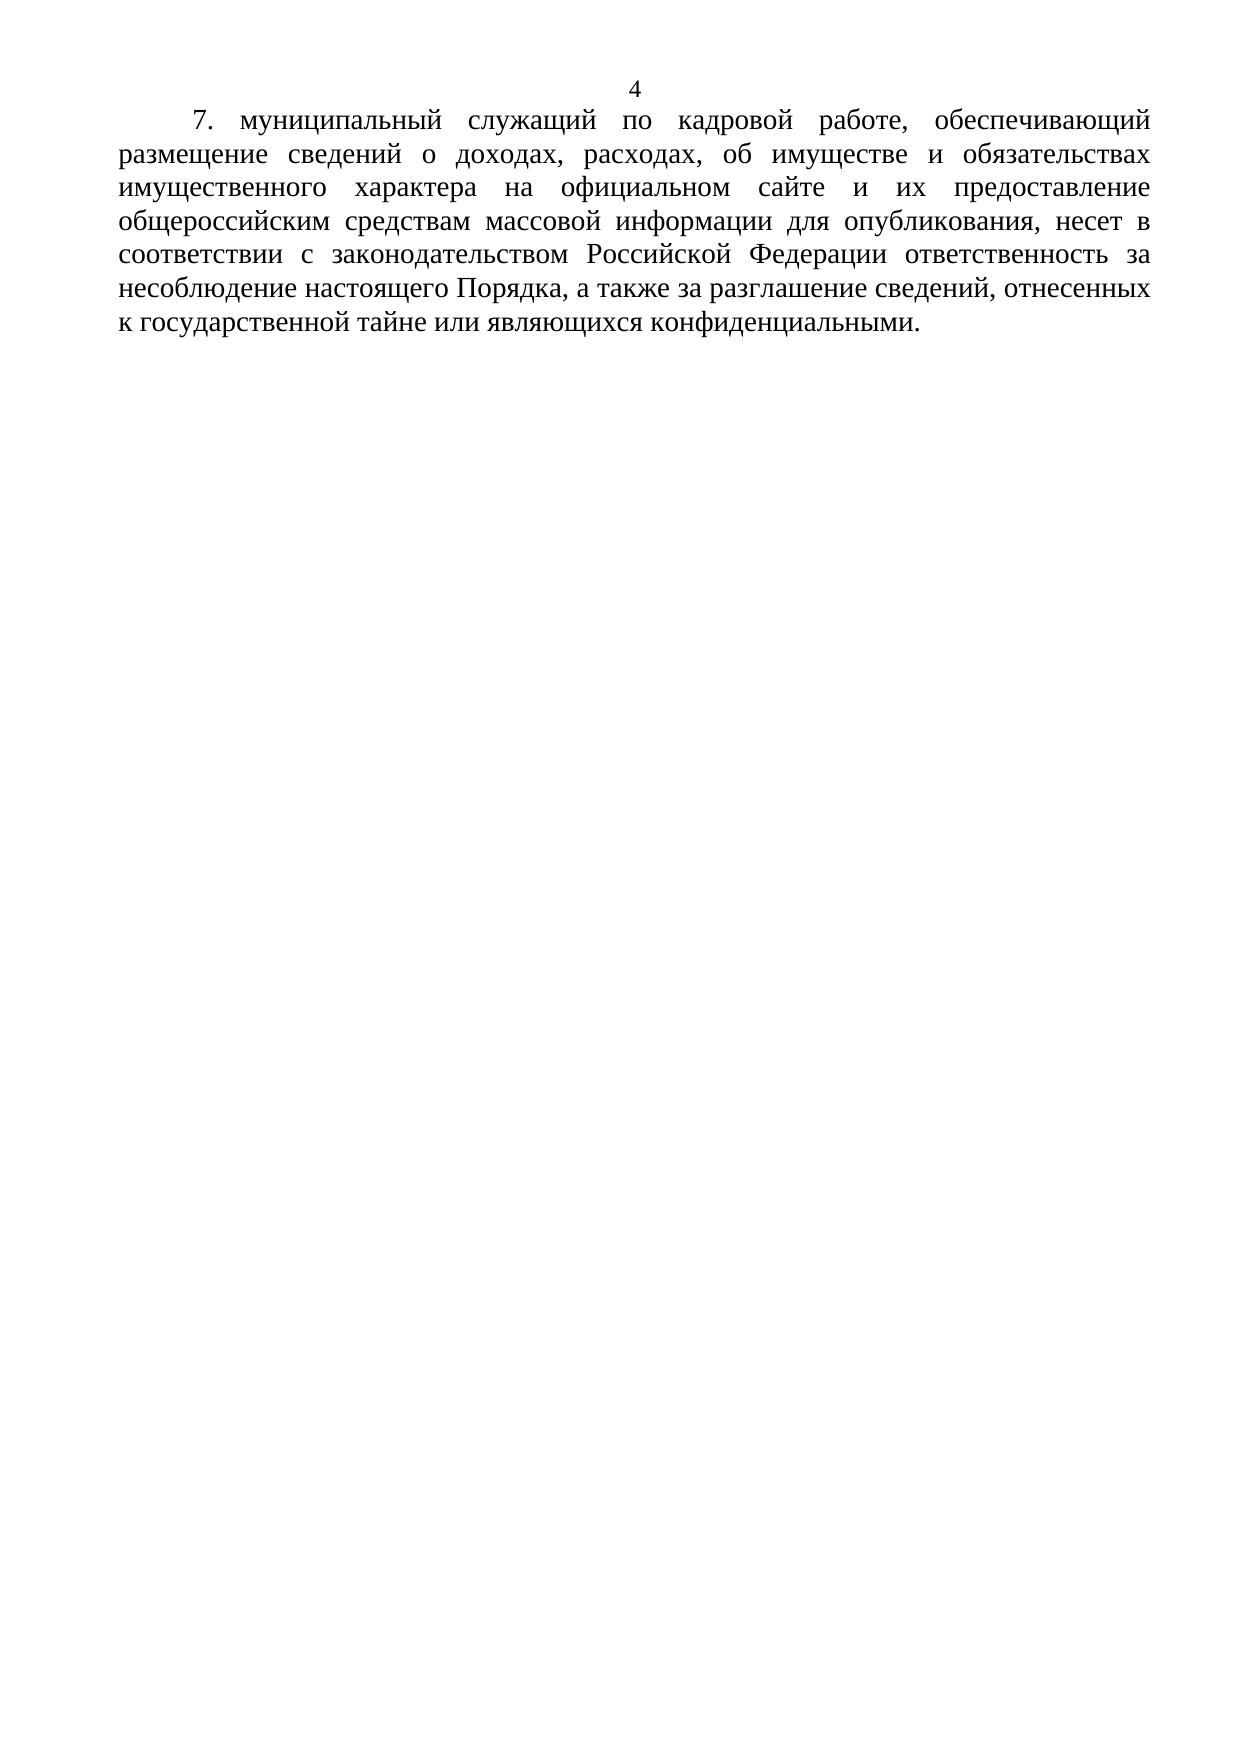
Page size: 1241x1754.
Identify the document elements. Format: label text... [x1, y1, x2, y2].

text 7. муниципальный служащий по кадровой работе, обеспечивающий размещение сведений о доходах, расходах, об имуществе и обязательствах имущественного характера на официальном сайте и их предоставление общероссийским средствам массовой информации для опубликования, несет в соответствии с законодательством Российской Федерации ответственность за несоблюдение настоящего Порядка, а также за разглашение сведений, отнесенных к государственной тайне или являющихся конфиденциальными. [118, 102, 1152, 337]
